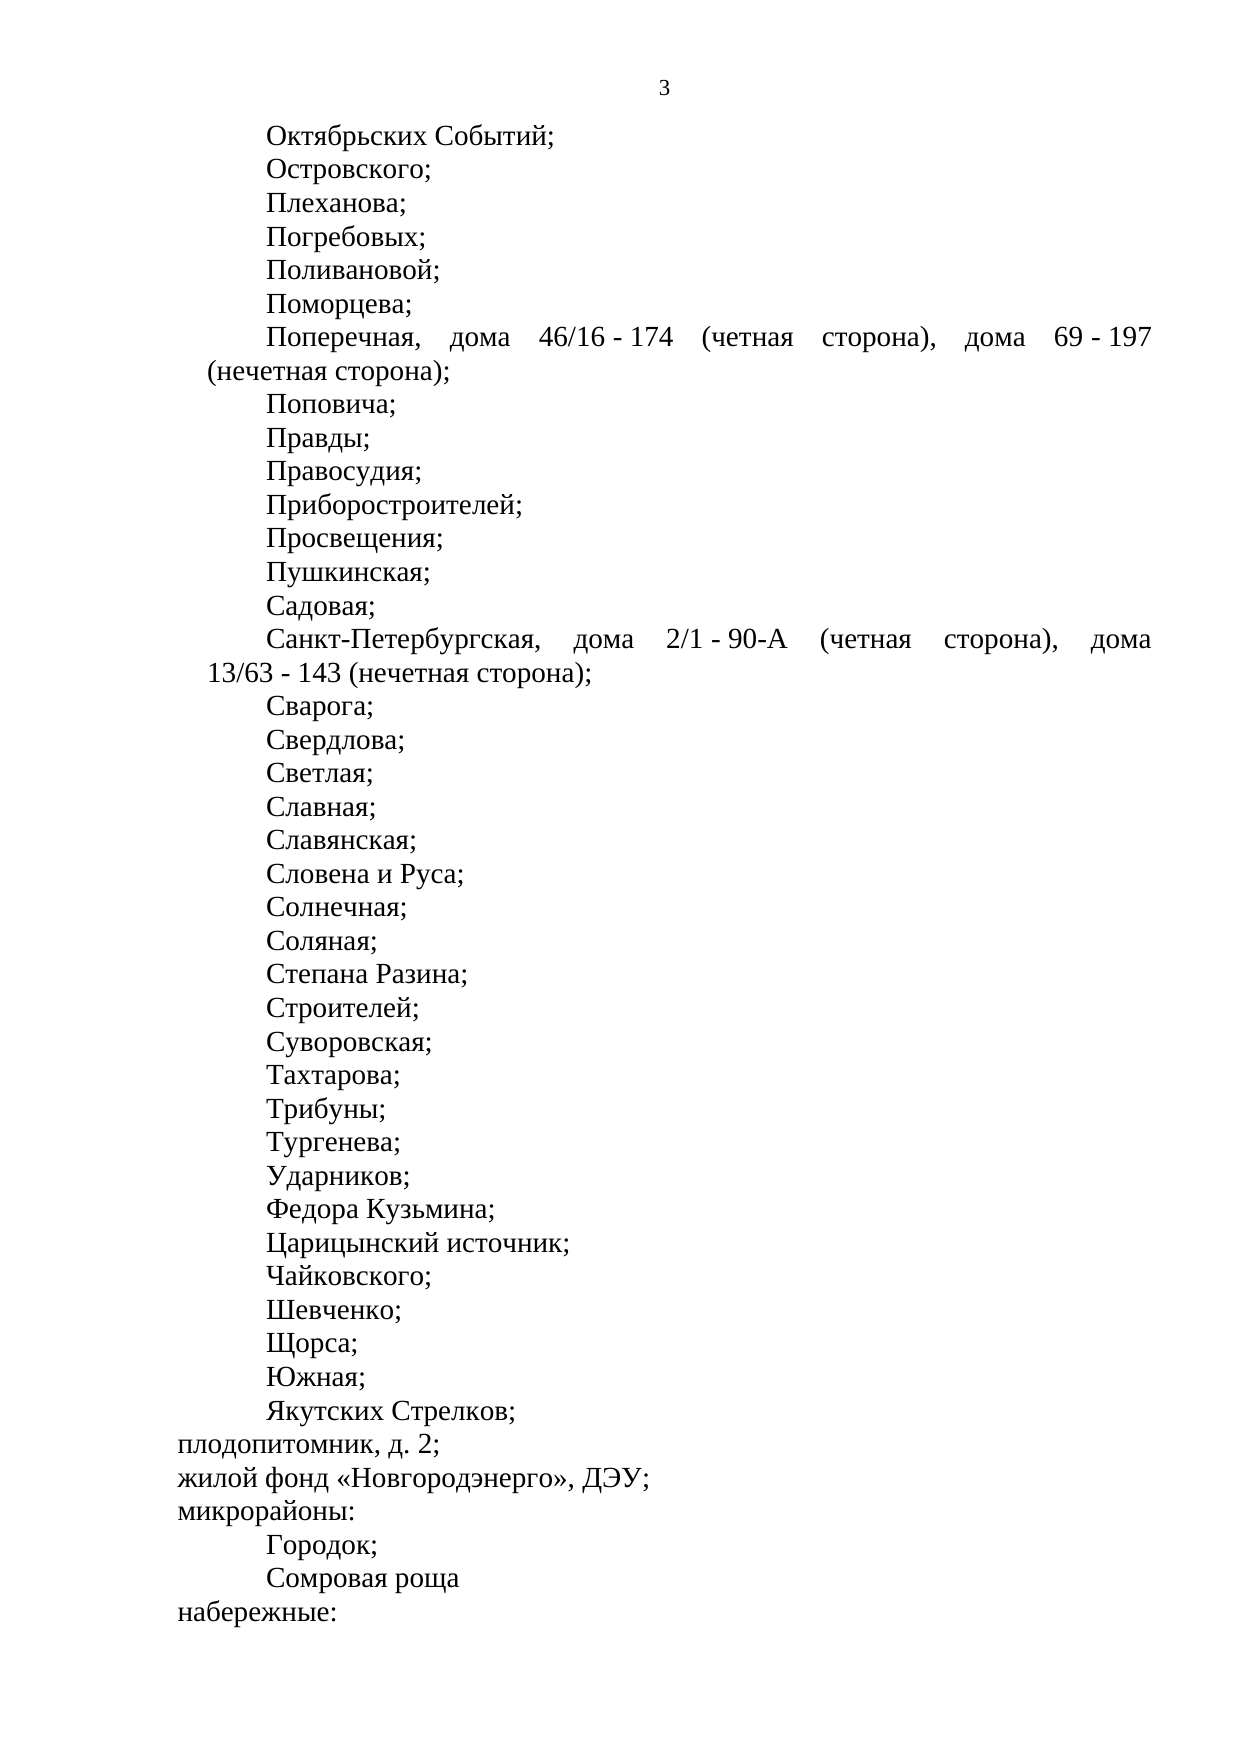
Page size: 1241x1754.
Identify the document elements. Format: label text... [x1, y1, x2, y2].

text Соляная; [207, 923, 1152, 957]
text Якутских Стрелков; [207, 1393, 1152, 1426]
text Городок; [207, 1527, 1152, 1560]
text Щорса; [207, 1326, 1152, 1359]
text Плеханова; [207, 185, 1152, 219]
text Славная; [207, 789, 1152, 822]
text Суворовская; [207, 1024, 1152, 1057]
text Погребовых; [207, 219, 1152, 252]
text Словена и Руса; [207, 856, 1152, 889]
text Просвещения; [207, 521, 1152, 554]
text Поливановой; [207, 252, 1152, 286]
text Санкт-Петербургская, дома 2/1 - 90-А (четная сторона), дома 13/63 - 143 (нечетная сторона); [207, 621, 1152, 688]
text Трибуны; [207, 1091, 1152, 1124]
text Сварога; [207, 688, 1152, 722]
text Садовая; [207, 588, 1152, 621]
text Свердлова; [207, 722, 1152, 755]
text Поповича; [207, 386, 1152, 420]
text микрорайоны: [177, 1493, 1152, 1527]
text Пушкинская; [207, 554, 1152, 588]
text Солнечная; [207, 889, 1152, 923]
text Октябрьских Событий; [207, 118, 1152, 152]
text Царицынский источник; [207, 1225, 1152, 1258]
text жилой фонд «Новгородэнерго», ДЭУ; [177, 1460, 1152, 1493]
text Правосудия; [207, 453, 1152, 487]
text Федора Кузьмина; [207, 1191, 1152, 1225]
text Сомровая роща [207, 1560, 1152, 1594]
text Тахтарова; [207, 1057, 1152, 1091]
text Светлая; [207, 755, 1152, 789]
text набережные: [177, 1594, 1152, 1627]
text Тургенева; [207, 1124, 1152, 1158]
text Славянская; [207, 822, 1152, 856]
text Строителей; [207, 990, 1152, 1024]
text Степана Разина; [207, 957, 1152, 990]
text Шевченко; [207, 1292, 1152, 1326]
text Приборостроителей; [207, 487, 1152, 521]
text Островского; [207, 152, 1152, 185]
text Южная; [207, 1359, 1152, 1393]
text Ударников; [207, 1158, 1152, 1191]
text Поперечная, дома 46/16 - 174 (четная сторона), дома 69 - 197 (нечетная сторона); [207, 319, 1152, 386]
text Чайковского; [207, 1258, 1152, 1292]
text плодопитомник, д. 2; [177, 1426, 1152, 1460]
text Правды; [207, 420, 1152, 453]
text Поморцева; [207, 286, 1152, 319]
